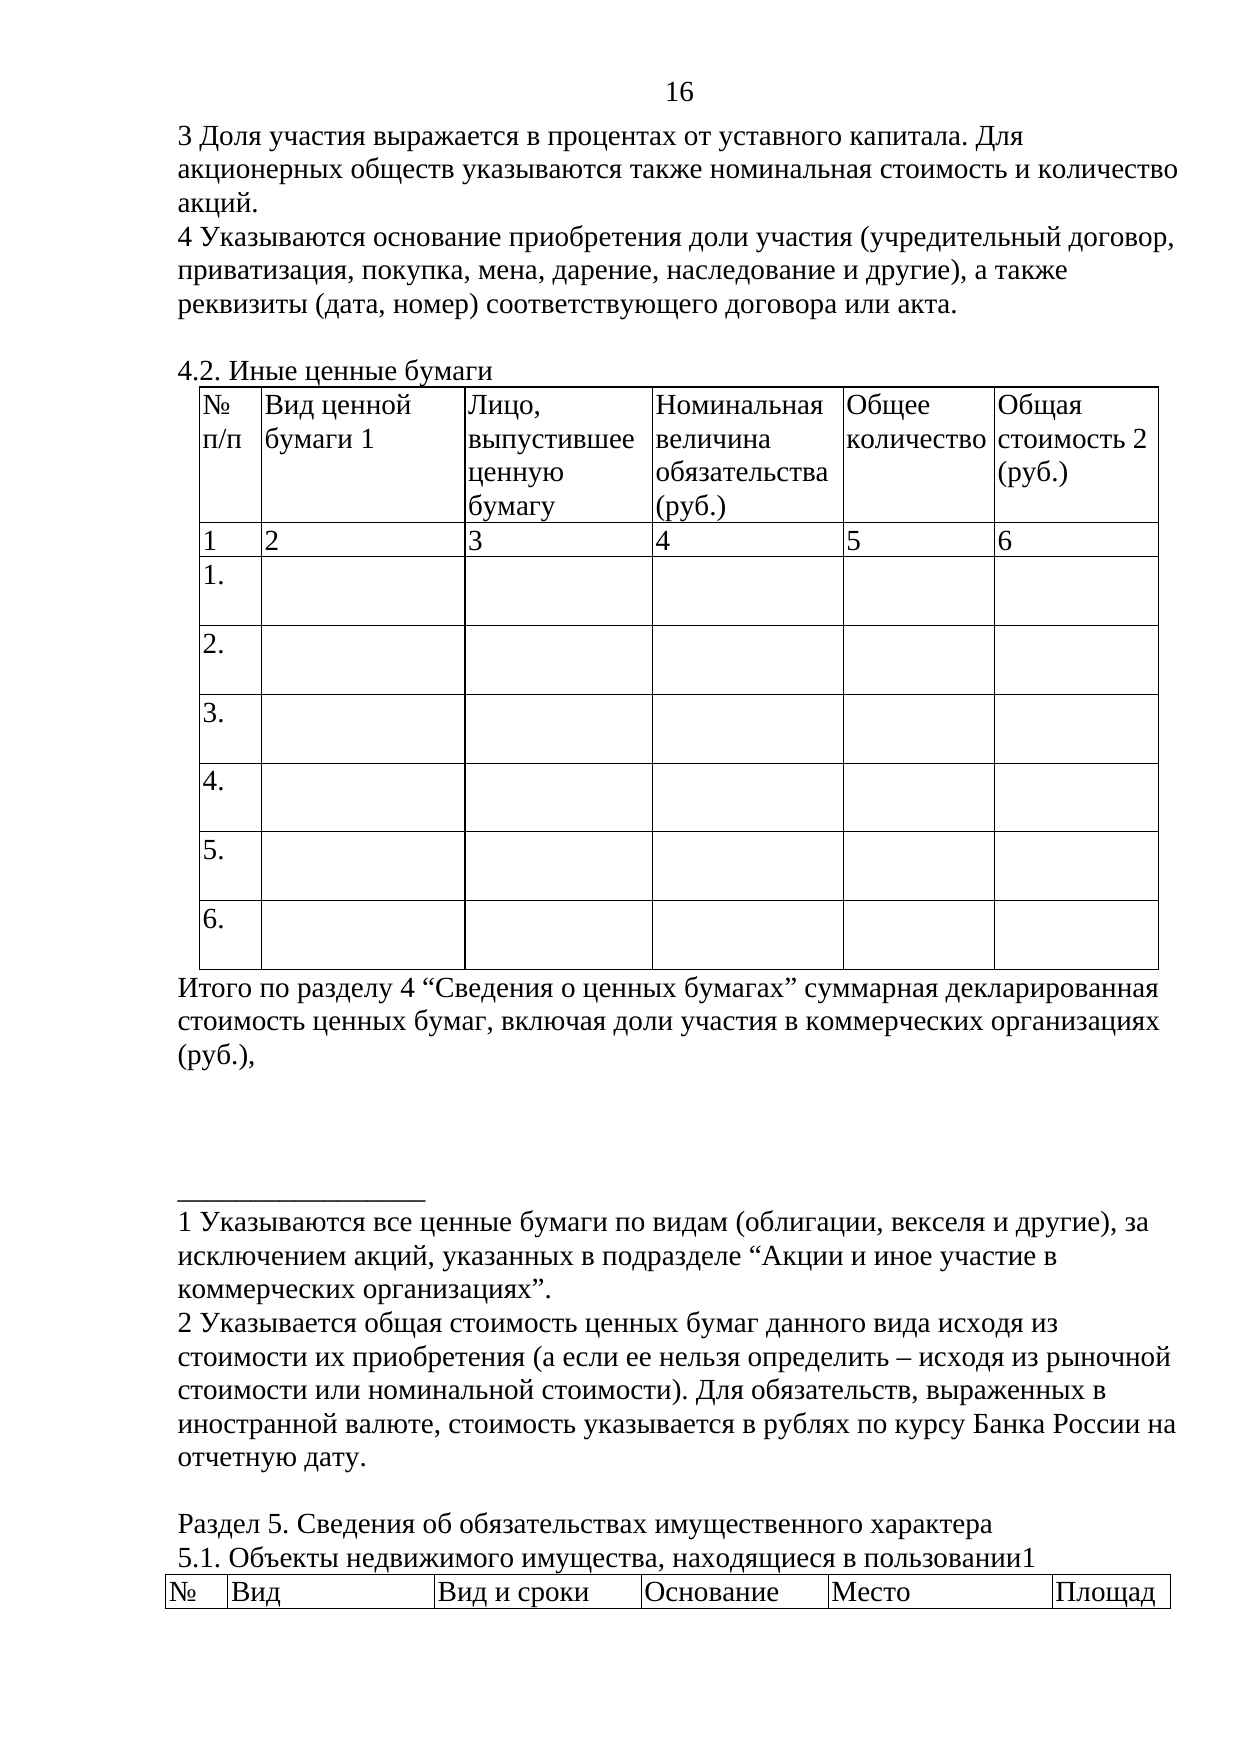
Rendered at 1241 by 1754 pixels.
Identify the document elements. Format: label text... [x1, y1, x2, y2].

table_cell [466, 557, 652, 625]
table_header Вид ценной бумаги 1 [262, 388, 464, 522]
table_cell 3. [200, 695, 261, 762]
table_cell [995, 832, 1158, 900]
table_cell [466, 695, 652, 762]
table_header Общая стоимость 2 (руб.) [995, 388, 1158, 522]
text Раздел 5. Сведения об обязательствах имущественного характера [177, 1506, 1181, 1540]
table_cell [844, 901, 994, 969]
table_cell [995, 695, 1158, 762]
table_cell 3 [466, 523, 652, 556]
table_cell 4. [200, 764, 261, 831]
text 2 Указывается общая стоимость ценных бумаг данного вида исходя из стоимости их приобретения (а если ее нельзя определить – исходя из рыночной стоимости или номинальной стоимости). Для обязательств, выраженных в иностранной валюте, стоимость указывается в рублях по курсу Банка России на отчетную дату. [177, 1305, 1181, 1473]
table_cell [466, 626, 652, 694]
table_cell [262, 695, 464, 762]
table_header Общее количество [844, 388, 994, 522]
table_cell [262, 832, 464, 900]
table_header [642, 1575, 828, 1608]
table_cell 4 [653, 523, 843, 556]
table_cell [844, 832, 994, 900]
text 1 Указываются все ценные бумаги по видам (облигации, векселя и другие), за исключением акций, указанных в подразделе “Акции и иное участие в коммерческих организациях”. [177, 1204, 1181, 1305]
table_cell [844, 557, 994, 625]
table_cell 2 [262, 523, 464, 556]
table_cell [262, 764, 464, 831]
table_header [829, 1575, 1052, 1608]
table_cell [653, 626, 843, 694]
table_cell [653, 832, 843, 900]
table_header Лицо, выпустившее ценную бумагу [466, 388, 652, 522]
table_cell [262, 901, 464, 969]
table_header Номинальная величина обязательства (руб.) [653, 388, 843, 522]
table_cell [466, 901, 652, 969]
table_cell [995, 901, 1158, 969]
table_header № п/п [166, 1575, 227, 1608]
text 4.2. Иные ценные бумаги [177, 353, 1181, 386]
table_header Площадь (кв. м) [1053, 1575, 1170, 1608]
table_cell [844, 626, 994, 694]
table_cell [995, 764, 1158, 831]
text Итого по разделу 4 “Сведения о ценных бумагах” суммарная декларированная стоимость ценных бумаг, включая доли участия в коммерческих организациях (руб.), [177, 970, 1181, 1070]
table_cell [653, 695, 843, 762]
table_cell 1 [200, 523, 261, 556]
table_cell 1. [200, 557, 261, 625]
table_cell [653, 901, 843, 969]
table_cell 5 [844, 523, 994, 556]
table_cell 6 [995, 523, 1158, 556]
table_cell 5. [200, 832, 261, 900]
table_cell 2. [200, 626, 261, 694]
table_cell [262, 557, 464, 625]
table_cell 6. [200, 901, 261, 969]
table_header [435, 1575, 641, 1608]
table_cell [844, 695, 994, 762]
table_cell [262, 626, 464, 694]
text 3 Доля участия выражается в процентах от уставного капитала. Для акционерных обществ указываются также номинальная стоимость и количество акций. [177, 118, 1181, 219]
text _________________ [177, 1171, 1181, 1204]
table_cell [995, 557, 1158, 625]
table_cell [844, 764, 994, 831]
text 5.1. Объекты недвижимого имущества, находящиеся в пользовании1 [177, 1540, 1181, 1573]
table_cell [466, 832, 652, 900]
table_cell [466, 764, 652, 831]
table_header № п/п [200, 388, 261, 522]
table_cell [995, 626, 1158, 694]
table_header Вид имущества 2 [228, 1575, 434, 1608]
text 4 Указываются основание приобретения доли участия (учредительный договор, приватизация, покупка, мена, дарение, наследование и другие), а также реквизиты (дата, номер) соответствующего договора или акта. [177, 219, 1181, 319]
table_cell [653, 764, 843, 831]
table_cell [653, 557, 843, 625]
